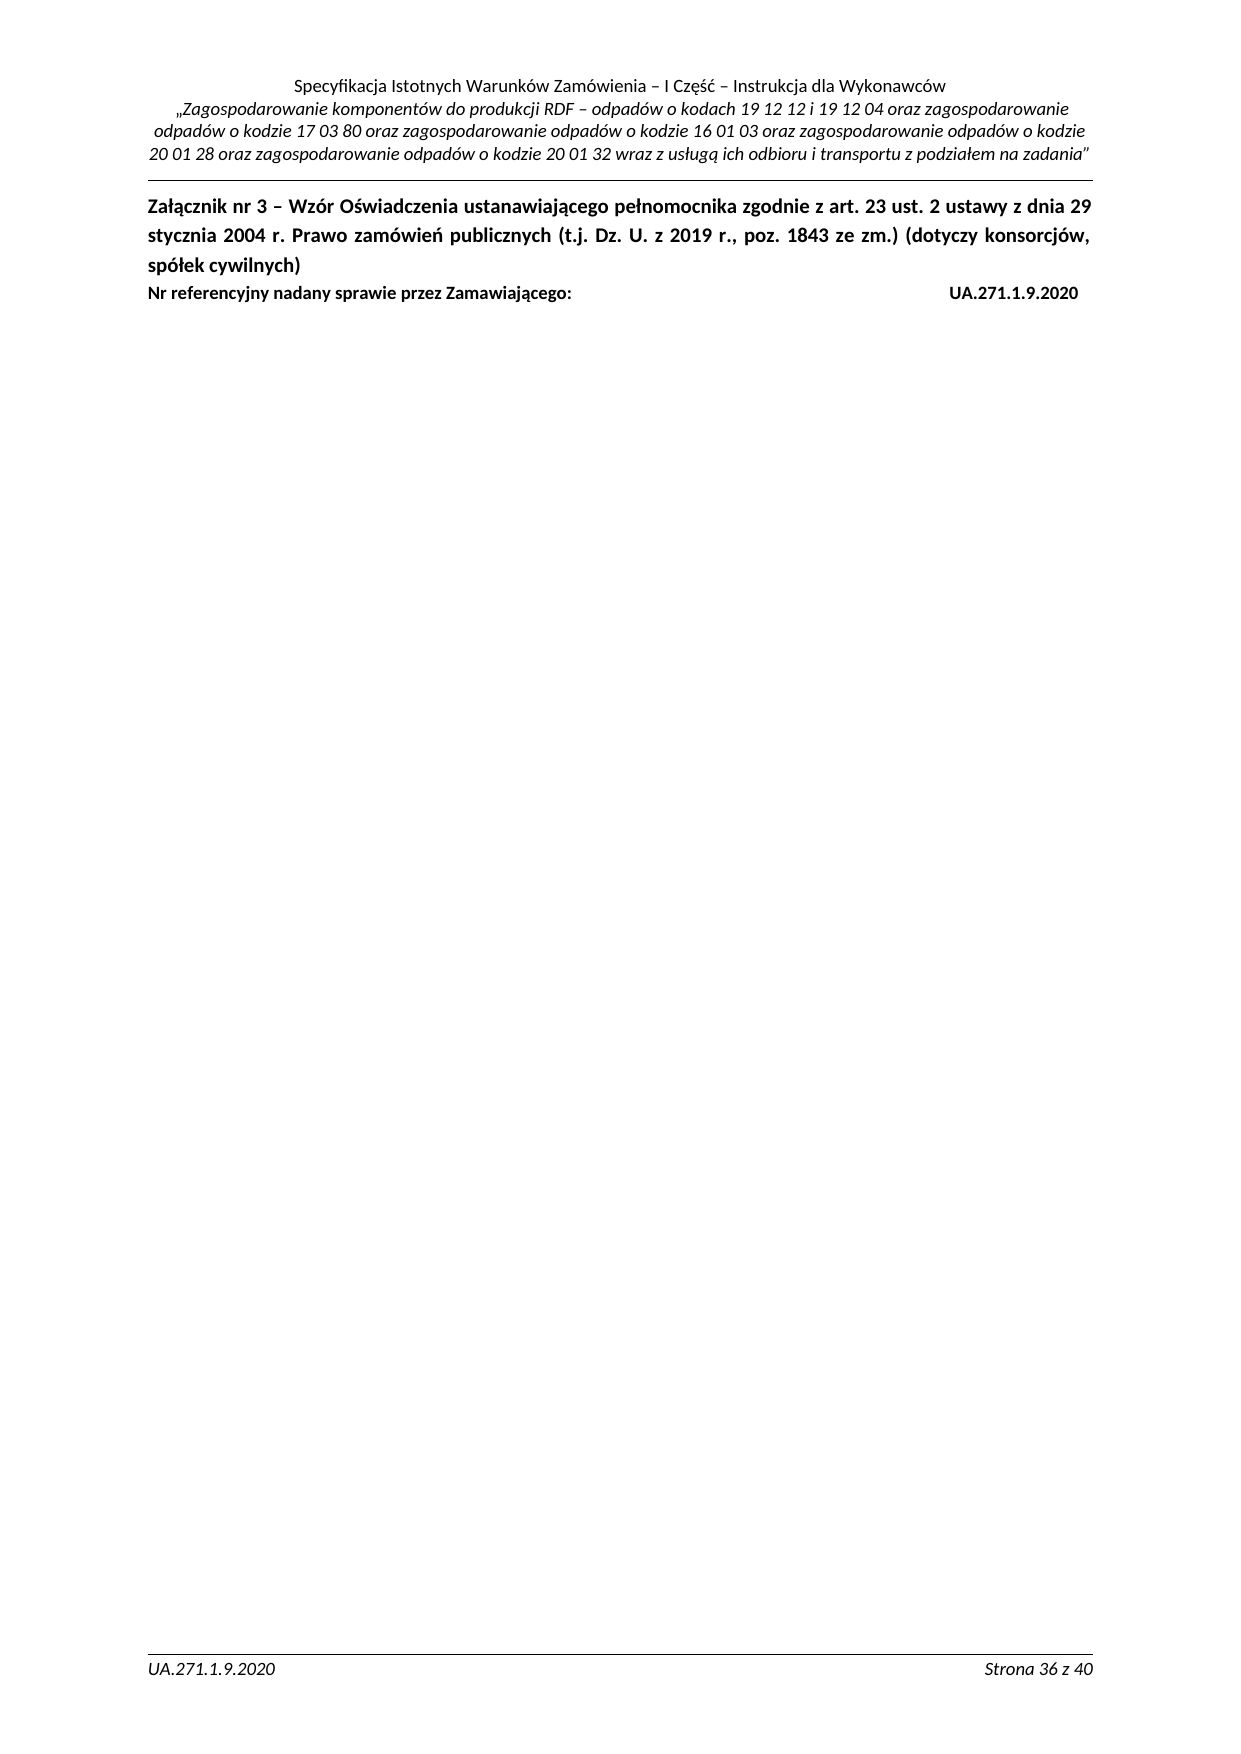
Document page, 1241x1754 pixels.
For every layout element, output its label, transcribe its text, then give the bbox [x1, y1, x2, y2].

table_header UA.271.1.9.2020 [794, 281, 1085, 314]
text Załącznik nr 3 – Wzór Oświadczenia ustanawiającego pełnomocnika zgodnie z art. 23 ust. 2 ustawy z dnia 29 stycznia 2004 r. Prawo zamówień publicznych (t.j. Dz. U. z 2019 r., poz. 1843 ze zm.) (dotyczy konsorcjów, spółek cywilnych) [148, 193, 1093, 277]
table_header Nr referencyjny nadany sprawie przez Zamawiającego: [140, 281, 794, 314]
